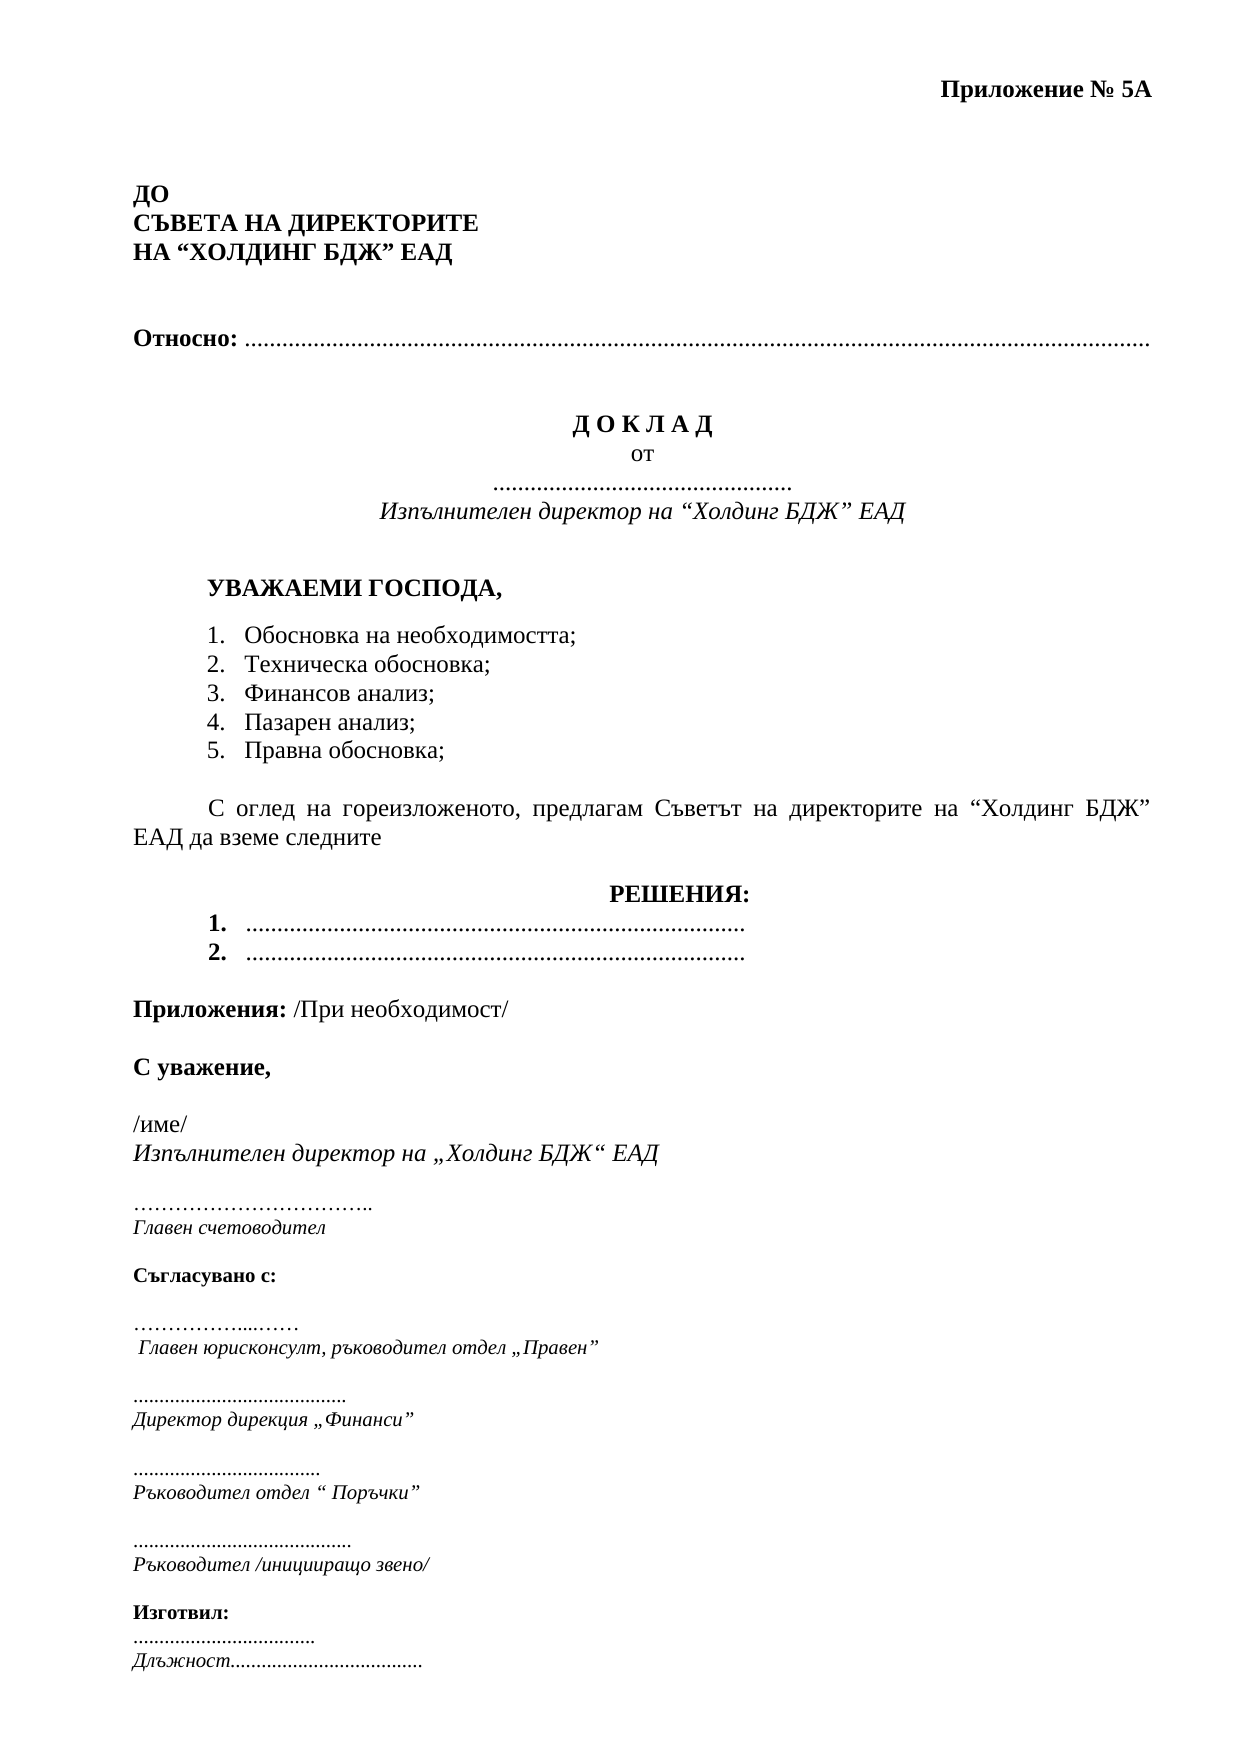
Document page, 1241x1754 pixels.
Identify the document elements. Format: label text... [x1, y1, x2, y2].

text Главен юрисконсулт, ръководител отдел „Правен” [133, 1335, 1152, 1359]
text УВАЖАЕМИ ГОСПОДА, [207, 573, 1122, 601]
text Д О К Л А Д [133, 409, 1152, 438]
text Приложение № 5А [133, 74, 1152, 103]
text /име/ [133, 1109, 1152, 1138]
subtitle ДО [133, 179, 1152, 208]
text .................................... [133, 1456, 1152, 1479]
subtitle НА “ХОЛДИНГ БДЖ” ЕАД [133, 237, 1152, 266]
list Правна обосновка; [207, 736, 1122, 764]
list Техническа обосновка; [207, 649, 1122, 678]
text от [133, 438, 1152, 467]
text Изпълнителен директор на „Холдинг БДЖ“ ЕАД [133, 1138, 1152, 1167]
text Длъжност..................................... [133, 1648, 1152, 1672]
text Съгласувано с: [133, 1263, 1152, 1287]
list Пазарен анализ; [207, 707, 1122, 736]
text ……………....…… [133, 1311, 1152, 1335]
text Ръководител /иницииращо звено/ [133, 1552, 1152, 1576]
list ................................................................................ [133, 937, 1152, 966]
list Обосновка на необходимостта; [207, 621, 1122, 649]
text Изготвил: [133, 1600, 1152, 1624]
text Ръководител отдел “ Поръчки” [133, 1479, 1152, 1504]
list Финансов анализ; [207, 678, 1122, 707]
text .......................................... [133, 1528, 1152, 1552]
text РЕШЕНИЯ: [133, 879, 1152, 908]
subtitle СЪВЕТА НА ДИРЕКТОРИТЕ [133, 208, 1152, 237]
list ................................................................................ [133, 908, 1152, 937]
text …………………………….. [133, 1191, 1152, 1215]
text ................................................ [133, 467, 1152, 496]
subtitle Изпълнителен директор на “Холдинг БДЖ” ЕАД [133, 496, 1152, 524]
text Главен счетоводител [133, 1215, 1152, 1239]
text ................................... [133, 1624, 1152, 1648]
text С оглед на гореизложеното, предлагам Съветът на директорите на “Холдинг БДЖ” ЕАД да вземе следните [133, 793, 1152, 851]
text ......................................... [133, 1383, 1152, 1407]
text Относно: ................................................................................................................................................. [133, 323, 1152, 352]
text Приложения: /При необходимост/ [133, 994, 1152, 1023]
text С уважение, [133, 1052, 1152, 1081]
text Директор дирекция „Финанси” [133, 1407, 1152, 1431]
